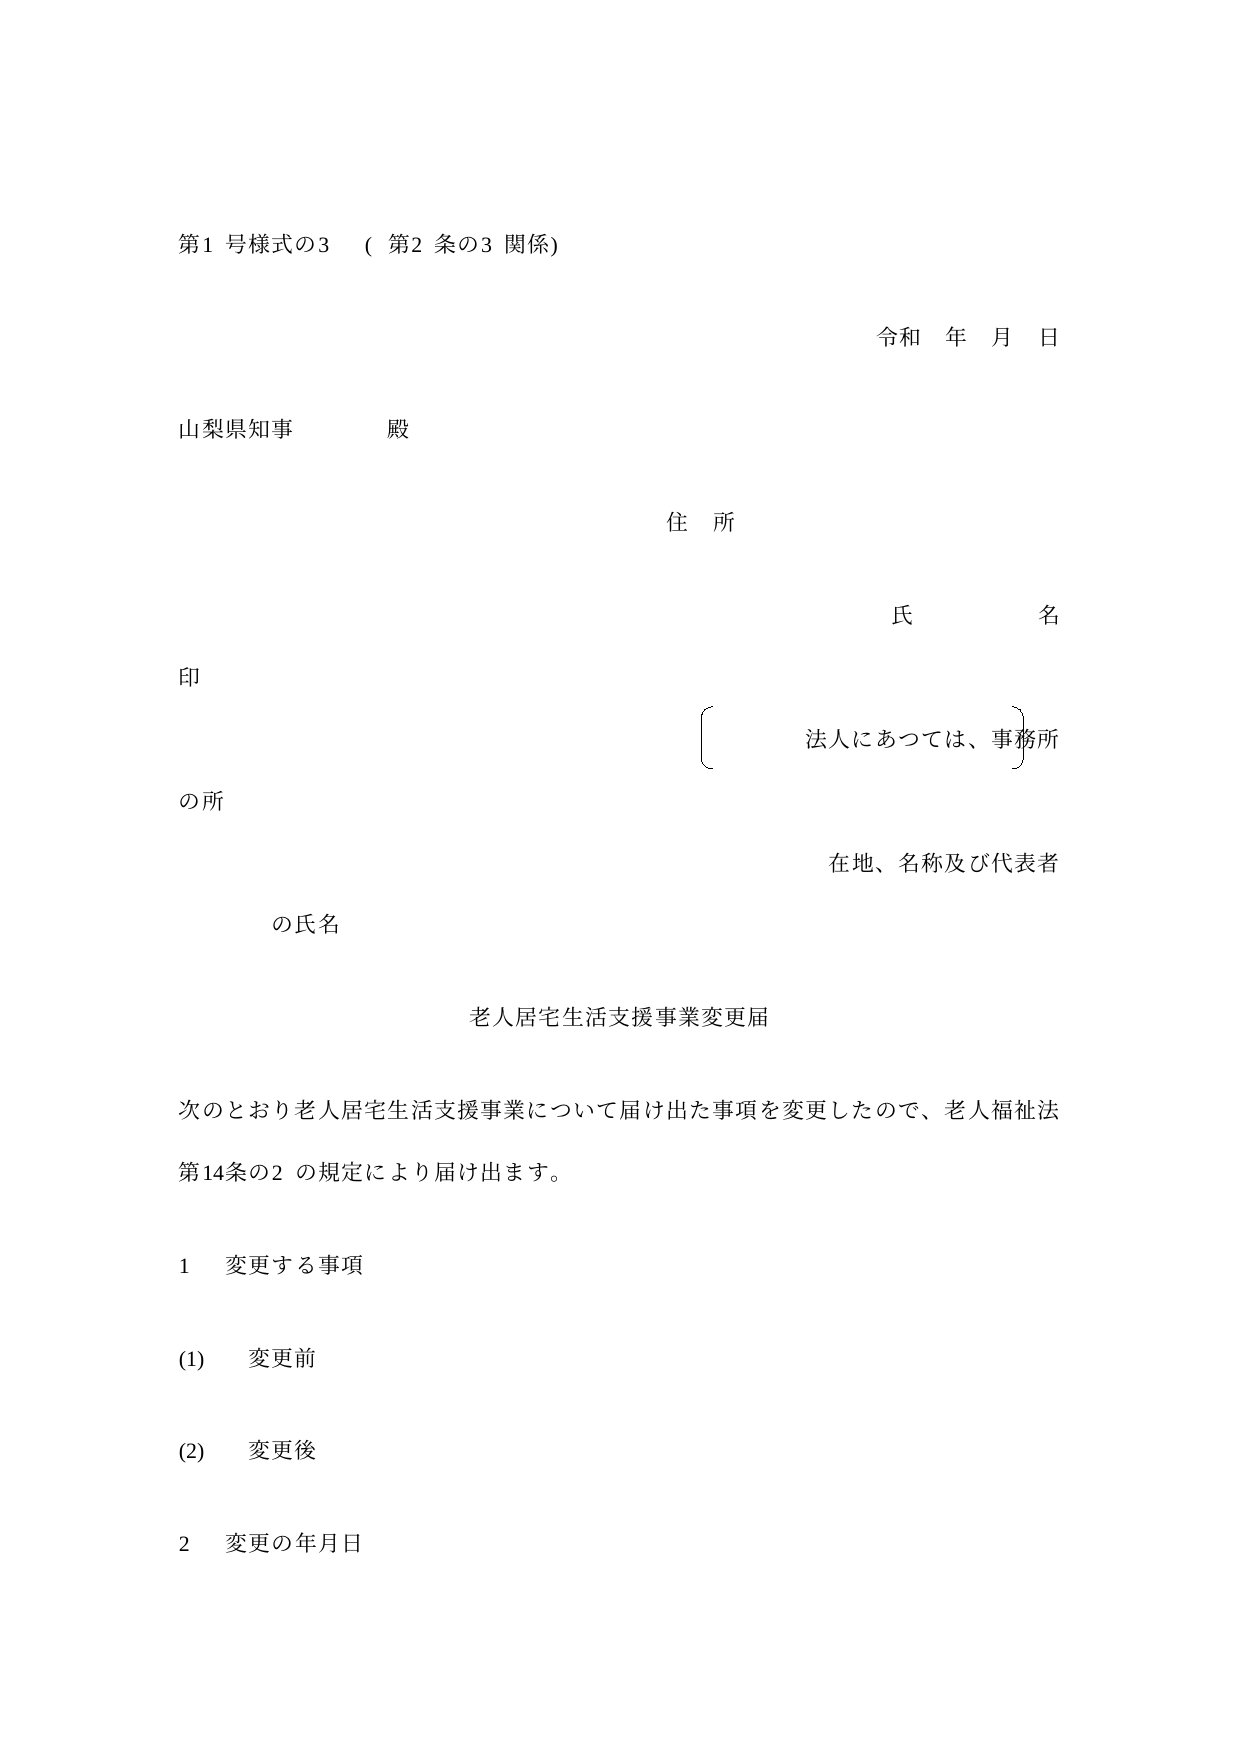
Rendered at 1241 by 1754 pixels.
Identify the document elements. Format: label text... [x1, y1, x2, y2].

text 法人にあつては、事務所の所 [179, 707, 1061, 831]
text 氏 名 印 [179, 583, 1061, 707]
text 2 変更の年月日 [179, 1511, 1061, 1573]
text 次のとおり老人居宅生活支援事業について届け出た事項を変更したので、老人福祉法第14条の2の規定により届け出ます。 [179, 1078, 1061, 1202]
text (2) 変更後 [179, 1418, 1061, 1480]
text 住 所 [179, 490, 1061, 552]
text 令和 年 月 日 [179, 304, 1061, 366]
text 在地、名称及び代表者の氏名 [255, 831, 1061, 954]
text 第1号様式の3 (第2条の3関係) [179, 212, 1061, 274]
text (1) 変更前 [179, 1326, 1061, 1387]
text 山梨県知事 殿 [179, 397, 1061, 459]
text 1 変更する事項 [179, 1233, 1061, 1294]
text 老人居宅生活支援事業変更届 [179, 985, 1061, 1047]
